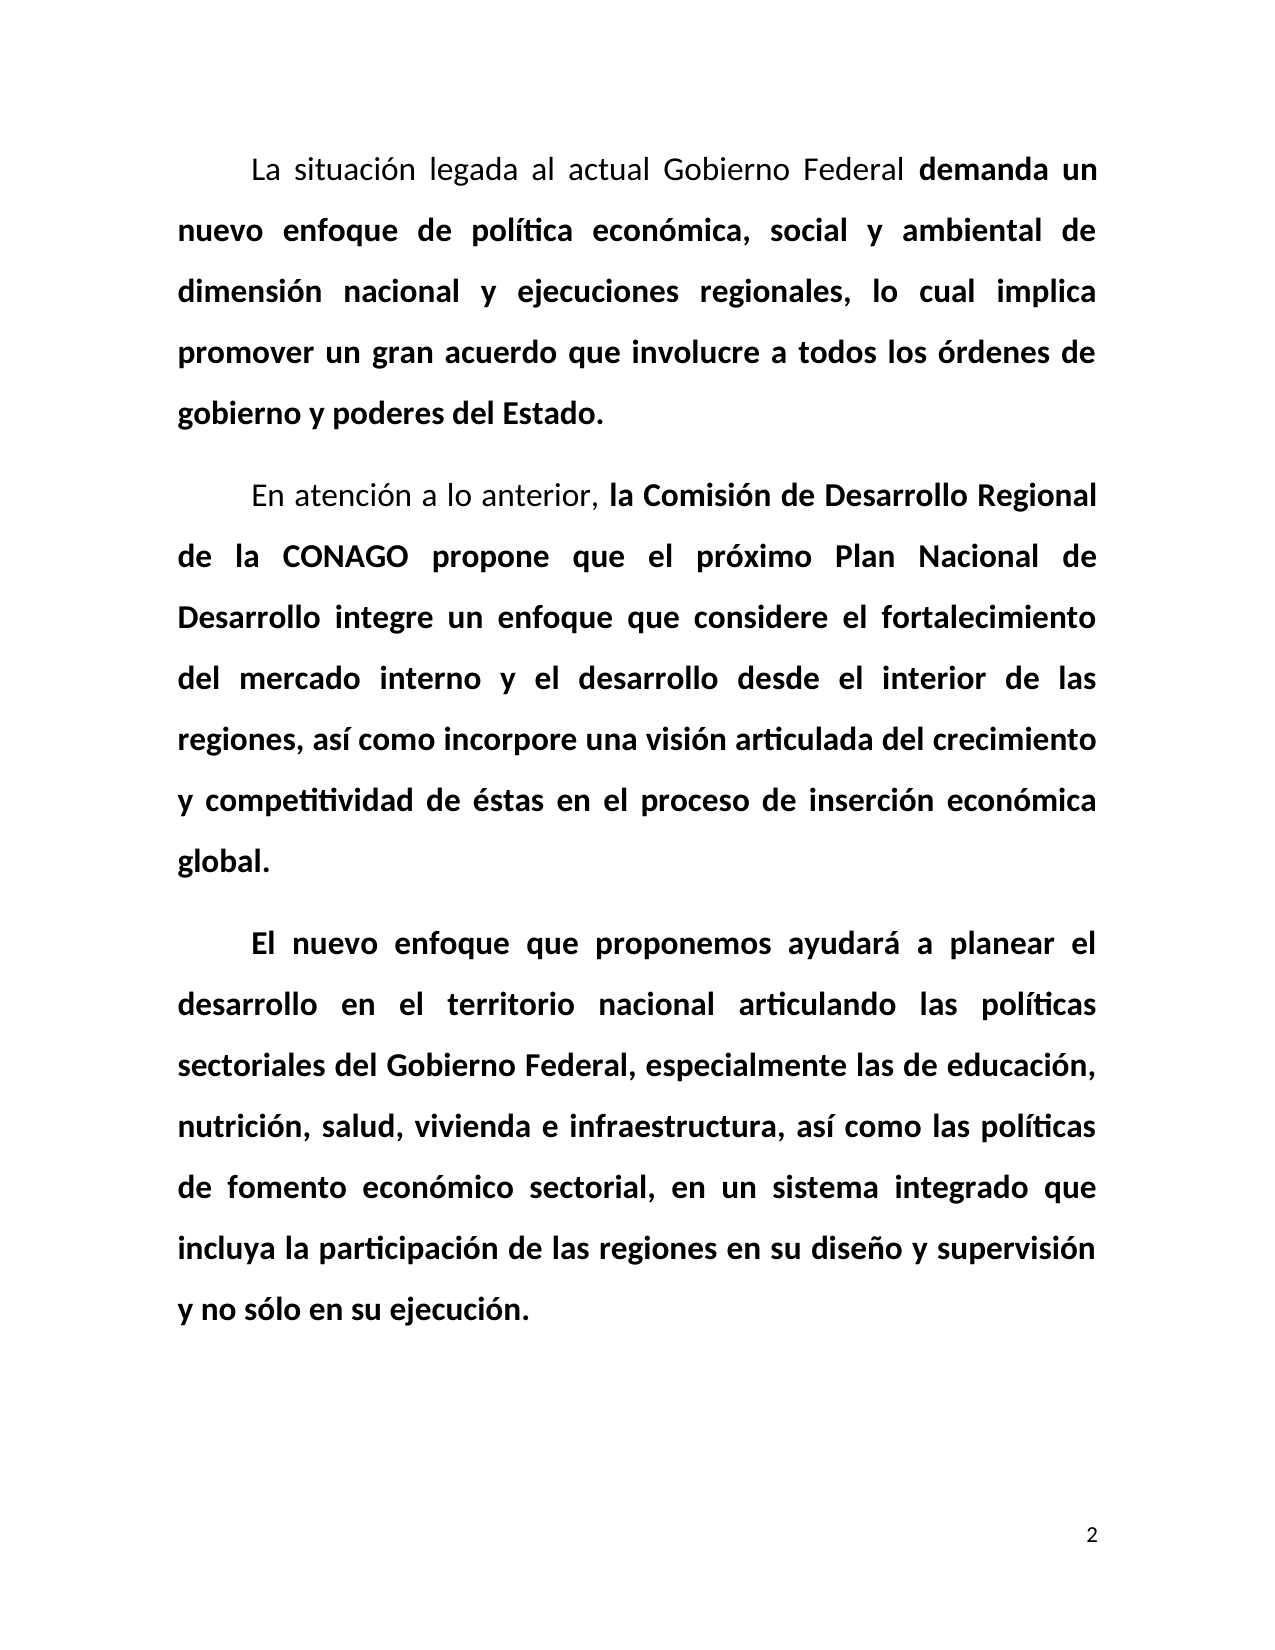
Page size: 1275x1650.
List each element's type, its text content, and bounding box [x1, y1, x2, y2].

text La situación legada al actual Gobierno Federal demanda un nuevo enfoque de política económica, social y ambiental de dimensión nacional y ejecuciones regionales, lo cual implica promover un gran acuerdo que involucre a todos los órdenes de gobierno y poderes del Estado. [177, 148, 1098, 432]
text En atención a lo anterior, la Comisión de Desarrollo Regional de la CONAGO propone que el próximo Plan Nacional de Desarrollo integre un enfoque que considere el fortalecimiento del mercado interno y el desarrollo desde el interior de las regiones, así como incorpore una visión articulada del crecimiento y competitividad de éstas en el proceso de inserción económica global. [177, 474, 1098, 881]
text El nuevo enfoque que proponemos ayudará a planear el desarrollo en el territorio nacional articulando las políticas sectoriales del Gobierno Federal, especialmente las de educación, nutrición, salud, vivienda e infraestructura, así como las políticas de fomento económico sectorial, en un sistema integrado que incluya la participación de las regiones en su diseño y supervisión y no sólo en su ejecución. [177, 922, 1098, 1329]
